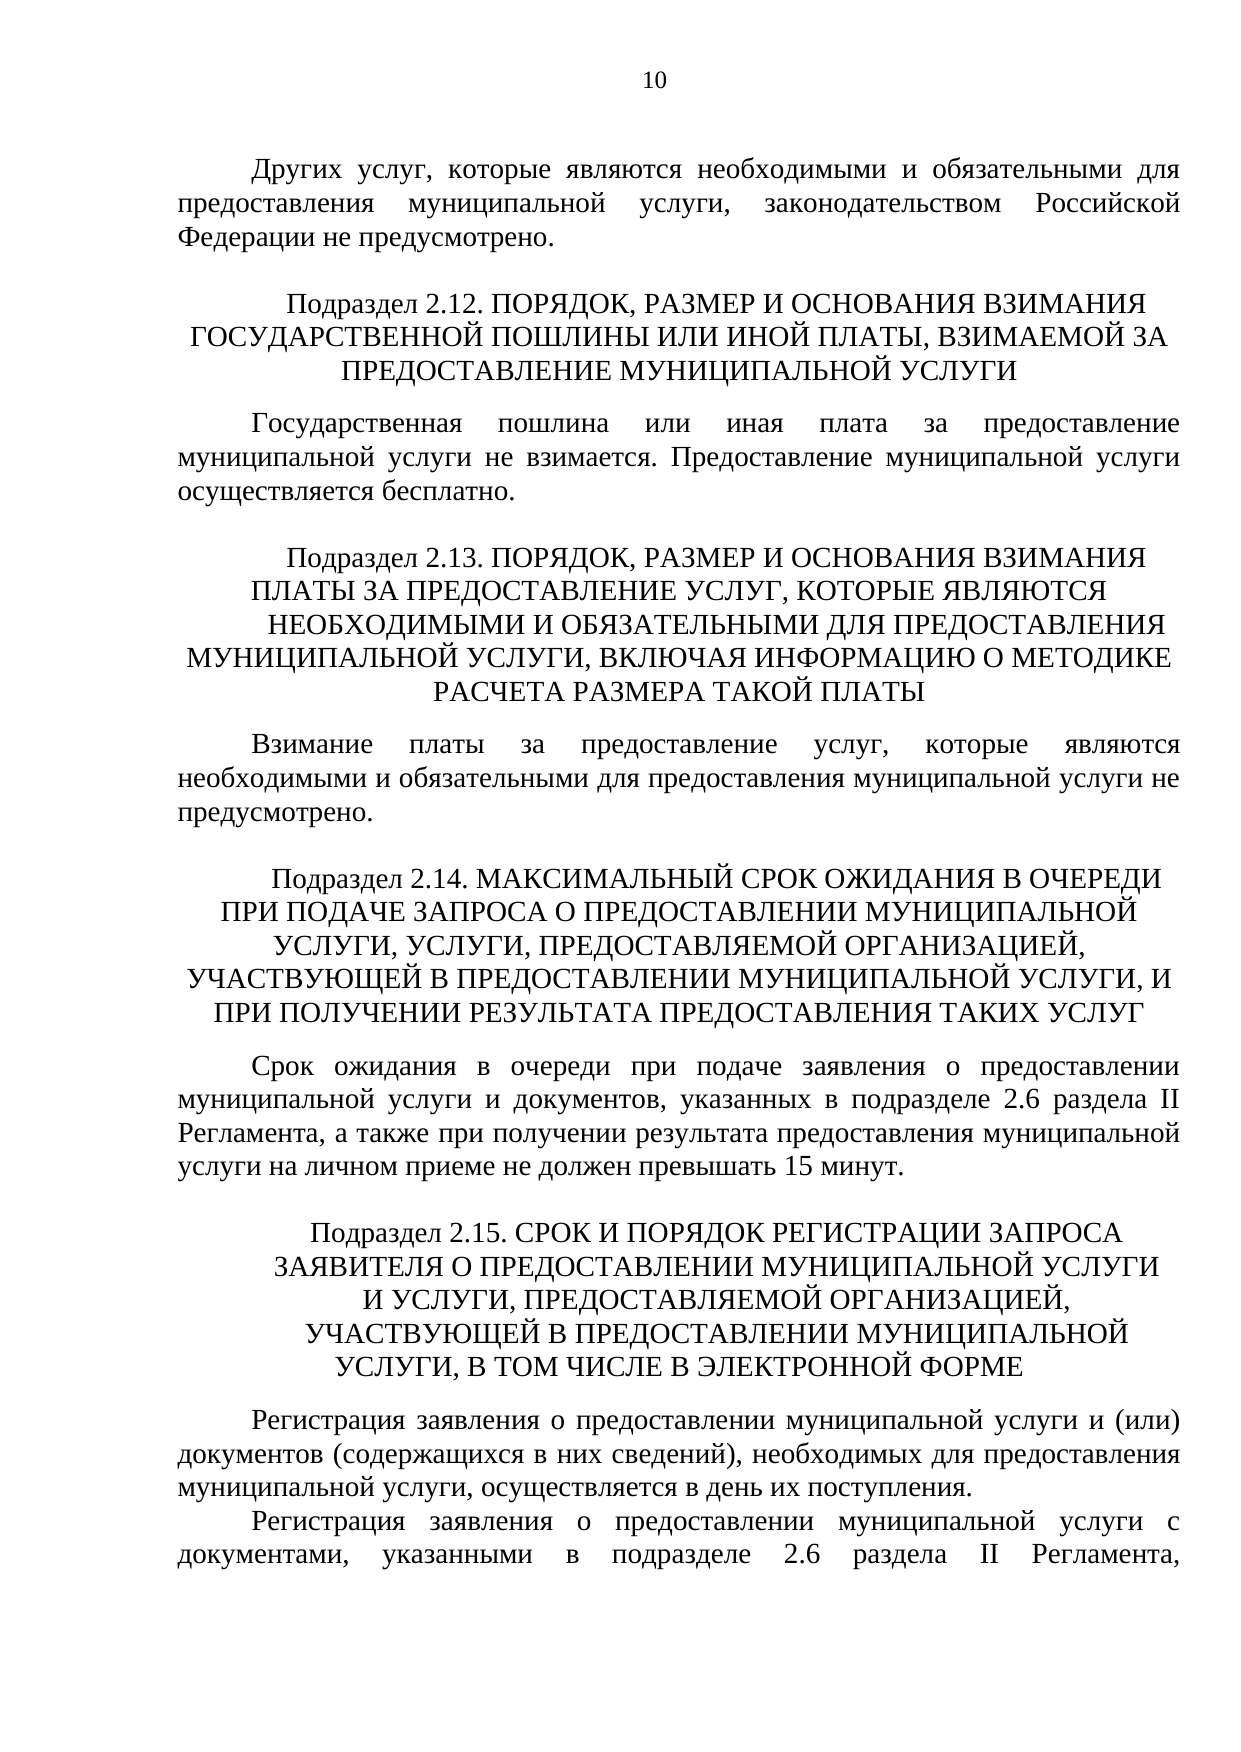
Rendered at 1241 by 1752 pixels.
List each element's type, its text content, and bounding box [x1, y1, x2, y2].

text Взимание платы за предоставление услуг, которые являются необходимыми и обязательными для предоставления муниципальной услуги не предусмотрено. [177, 727, 1181, 827]
text Подраздел 2.15. СРОК И ПОРЯДОК РЕГИСТРАЦИИ ЗАПРОСА [177, 1215, 1181, 1249]
text Срок ожидания в очереди при подаче заявления о предоставлении муниципальной услуги и документов, указанных в подразделе 2.6 раздела II Регламента, а также при получении результата предоставления муниципальной услуги на личном приеме не должен превышать 15 минут. [177, 1048, 1181, 1182]
text УЧАСТВУЮЩЕЙ В ПРЕДОСТАВЛЕНИИ МУНИЦИПАЛЬНОЙ УСЛУГИ, В ТОМ ЧИСЛЕ В ЭЛЕКТРОННОЙ ФОРМЕ [177, 1316, 1181, 1383]
text Государственная пошлина или иная плата за предоставление муниципальной услуги не взимается. Предоставление муниципальной услуги осуществляется бесплатно. [177, 406, 1181, 506]
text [177, 1503, 1181, 1570]
text Регистрация заявления о предоставлении муниципальной услуги и (или) документов (содержащихся в них сведений), необходимых для предоставления муниципальной услуги, осуществляется в день их поступления. [177, 1402, 1181, 1503]
text НЕОБХОДИМЫМИ И ОБЯЗАТЕЛЬНЫМИ ДЛЯ ПРЕДОСТАВЛЕНИЯ МУНИЦИПАЛЬНОЙ УСЛУГИ, ВКЛЮЧАЯ ИНФОРМАЦИЮ О МЕТОДИКЕ РАСЧЕТА РАЗМЕРА ТАКОЙ ПЛАТЫ [177, 607, 1181, 707]
text И УСЛУГИ, ПРЕДОСТАВЛЯЕМОЙ ОРГАНИЗАЦИЕЙ, [177, 1282, 1181, 1316]
text Подраздел 2.12. ПОРЯДОК, РАЗМЕР И ОСНОВАНИЯ ВЗИМАНИЯ ГОСУДАРСТВЕННОЙ ПОШЛИНЫ ИЛИ ИНОЙ ПЛАТЫ, ВЗИМАЕМОЙ ЗА ПРЕДОСТАВЛЕНИЕ МУНИЦИПАЛЬНОЙ УСЛУГИ [177, 286, 1181, 386]
text ЗАЯВИТЕЛЯ О ПРЕДОСТАВЛЕНИИ МУНИЦИПАЛЬНОЙ УСЛУГИ [177, 1249, 1181, 1282]
text Подраздел 2.13. ПОРЯДОК, РАЗМЕР И ОСНОВАНИЯ ВЗИМАНИЯ ПЛАТЫ ЗА ПРЕДОСТАВЛЕНИЕ УСЛУГ, КОТОРЫЕ ЯВЛЯЮТСЯ [177, 540, 1181, 607]
text Других услуг, которые являются необходимыми и обязательными для предоставления муниципальной услуги, законодательством Российской Федерации не предусмотрено. [177, 152, 1181, 252]
text Подраздел 2.14. МАКСИМАЛЬНЫЙ СРОК ОЖИДАНИЯ В ОЧЕРЕДИ ПРИ ПОДАЧЕ ЗАПРОСА О ПРЕДОСТАВЛЕНИИ МУНИЦИПАЛЬНОЙ УСЛУГИ, УСЛУГИ, ПРЕДОСТАВЛЯЕМОЙ ОРГАНИЗАЦИЕЙ, УЧАСТВУЮЩЕЙ В ПРЕДОСТАВЛЕНИИ МУНИЦИПАЛЬНОЙ УСЛУГИ, И ПРИ ПОЛУЧЕНИИ РЕЗУЛЬТАТА ПРЕДОСТАВЛЕНИЯ ТАКИХ УСЛУГ [177, 861, 1181, 1028]
